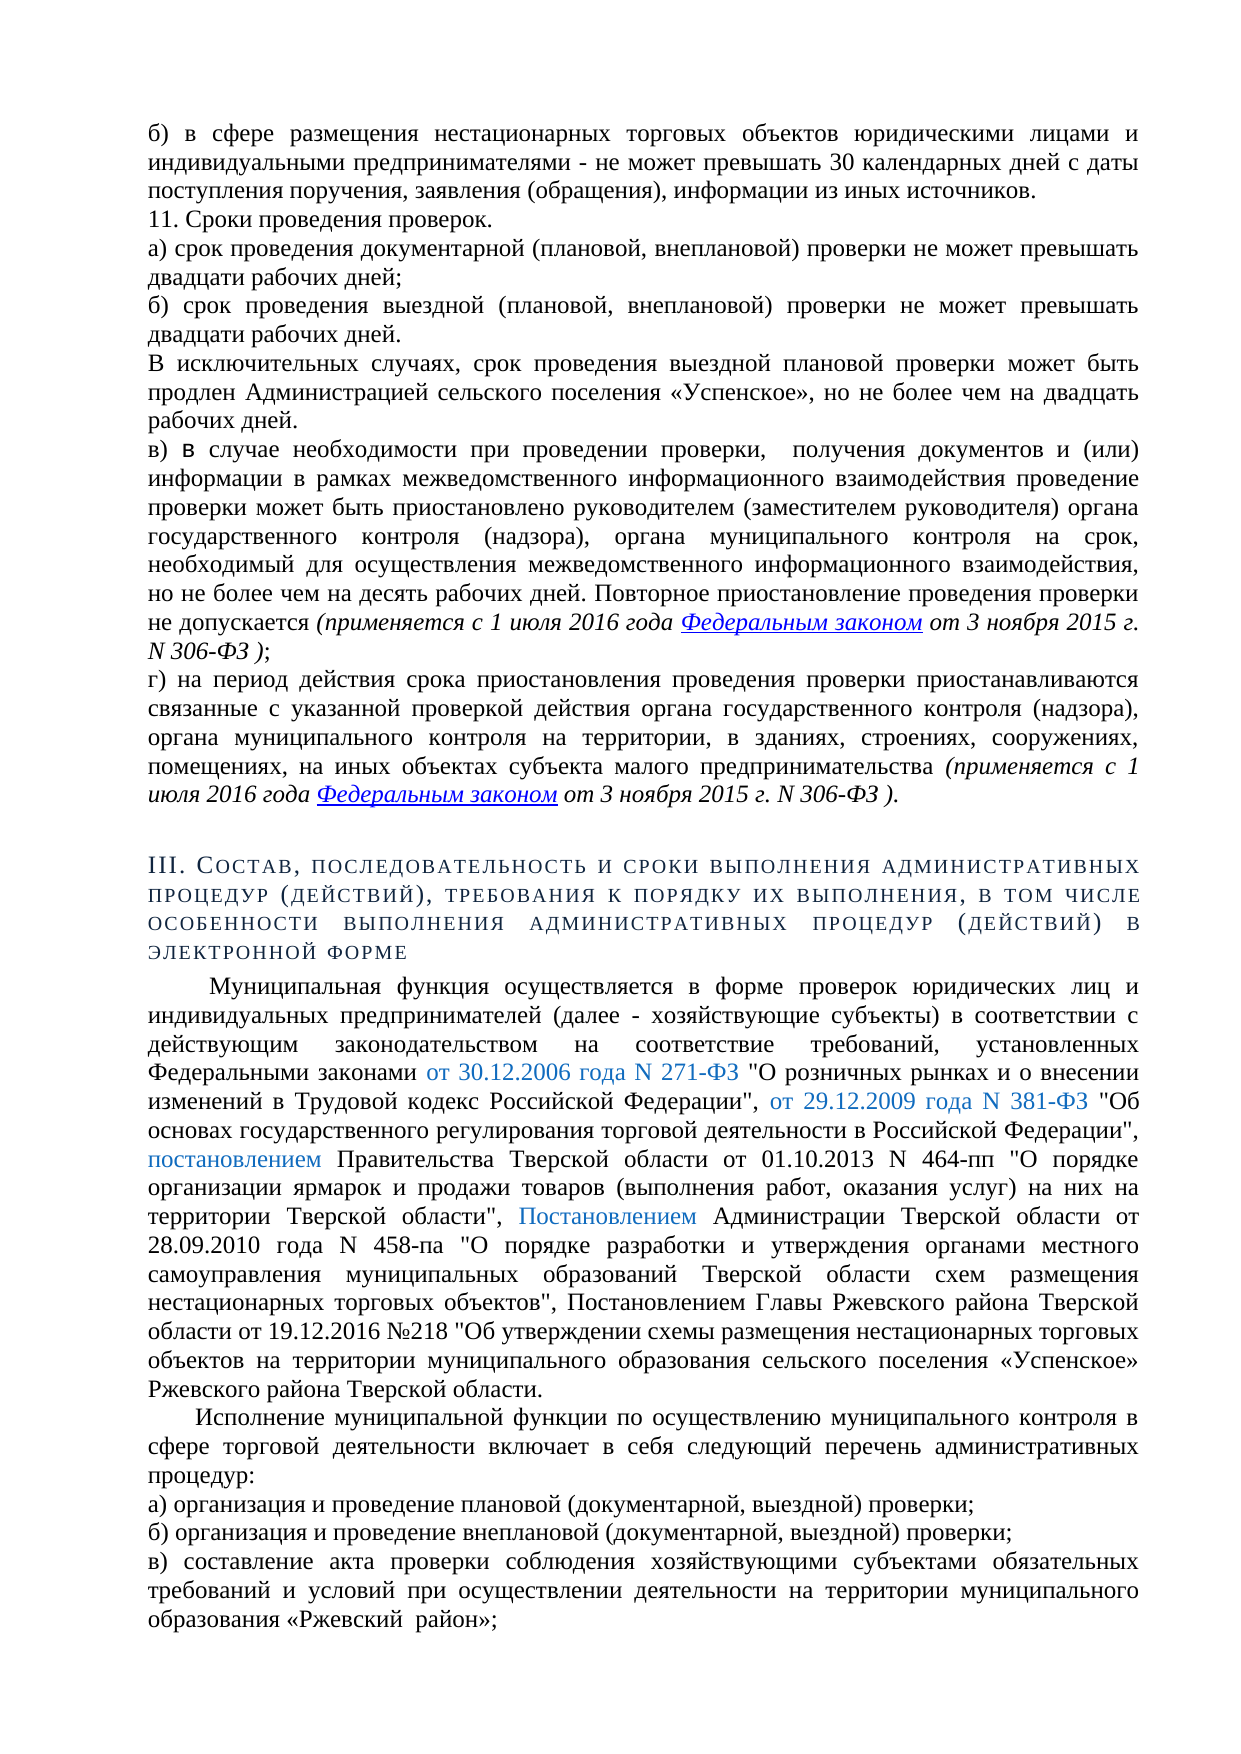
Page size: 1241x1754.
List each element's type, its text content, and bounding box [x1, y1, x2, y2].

text а) организация и проведение плановой (документарной, выездной) проверки; [148, 1489, 1140, 1517]
text в) составление акта проверки соблюдения хозяйствующими субъектами обязательных требований и условий при осуществлении деятельности на территории муниципального образования «Ржевский район»; [148, 1546, 1140, 1632]
text в) в случае необходимости при проведении проверки, получения документов и (или) информации в рамках межведомственного информационного взаимодействия проведение проверки может быть приостановлено руководителем (заместителем руководителя) органа государственного контроля (надзора), органа муниципального контроля на срок, необходимый для осуществления межведомственного информационного взаимодействия, но не более чем на десять рабочих дней. Повторное приостановление проведения проверки не допускается (применяется с 1 июля 2016 года Федеральным законом от 3 ноября 2015 г. N 306-ФЗ ); [148, 434, 1140, 664]
text б) организация и проведение внеплановой (документарной, выездной) проверки; [148, 1517, 1140, 1546]
text Муниципальная функция осуществляется в форме проверок юридических лиц и индивидуальных предпринимателей (далее - хозяйствующие субъекты) в соответствии с действующим законодательством на соответствие требований, установленных Федеральными законами от 30.12.2006 года N 271-ФЗ "О розничных рынках и о внесении изменений в Трудовой кодекс Российской Федерации", от 29.12.2009 года N 381-ФЗ "Об основах государственного регулирования торговой деятельности в Российской Федерации", постановлением Правительства Тверской области от 01.10.2013 N 464-пп "О порядке организации ярмарок и продажи товаров (выполнения работ, оказания услуг) на них на территории Тверской области", Постановлением Администрации Тверской области от 28.09.2010 года N 458-па "О порядке разработки и утверждения органами местного самоуправления муниципальных образований Тверской области схем размещения нестационарных торговых объектов", Постановлением Главы Ржевского района Тверской области от 19.12.2016 №218 "Об утверждении схемы размещения нестационарных торговых объектов на территории муниципального образования сельского поселения «Успенское» Ржевского района Тверской области. [148, 971, 1140, 1402]
text б) в сфере размещения нестационарных торговых объектов юридическими лицами и индивидуальными предпринимателями - не может превышать 30 календарных дней с даты поступления поручения, заявления (обращения), информации из иных источников. [148, 118, 1140, 204]
text г) на период действия срока приостановления проведения проверки приостанавливаются связанные с указанной проверкой действия органа государственного контроля (надзора), органа муниципального контроля на территории, в зданиях, строениях, сооружениях, помещениях, на иных объектах субъекта малого предпринимательства (применяется с 1 июля 2016 года Федеральным законом от 3 ноября 2015 г. N 306-ФЗ ). [148, 664, 1140, 808]
text а) срок проведения документарной (плановой, внеплановой) проверки не может превышать двадцати рабочих дней; [148, 233, 1140, 291]
subtitle III. Состав, последовательность и сроки выполнения административных процедур (действий), требования к порядку их выполнения, в том числе особенности выполнения административных процедур (действий) в электронной форме [148, 850, 1140, 965]
text В исключительных случаях, срок проведения выездной плановой проверки может быть продлен Администрацией сельского поселения «Успенское», но не более чем на двадцать рабочих дней. [148, 348, 1140, 434]
text б) срок проведения выездной (плановой, внеплановой) проверки не может превышать двадцати рабочих дней. [148, 291, 1140, 348]
text Исполнение муниципальной функции по осуществлению муниципального контроля в сфере торговой деятельности включает в себя следующий перечень административных процедур: [148, 1402, 1140, 1489]
text 11. Сроки проведения проверок. [148, 204, 1140, 233]
